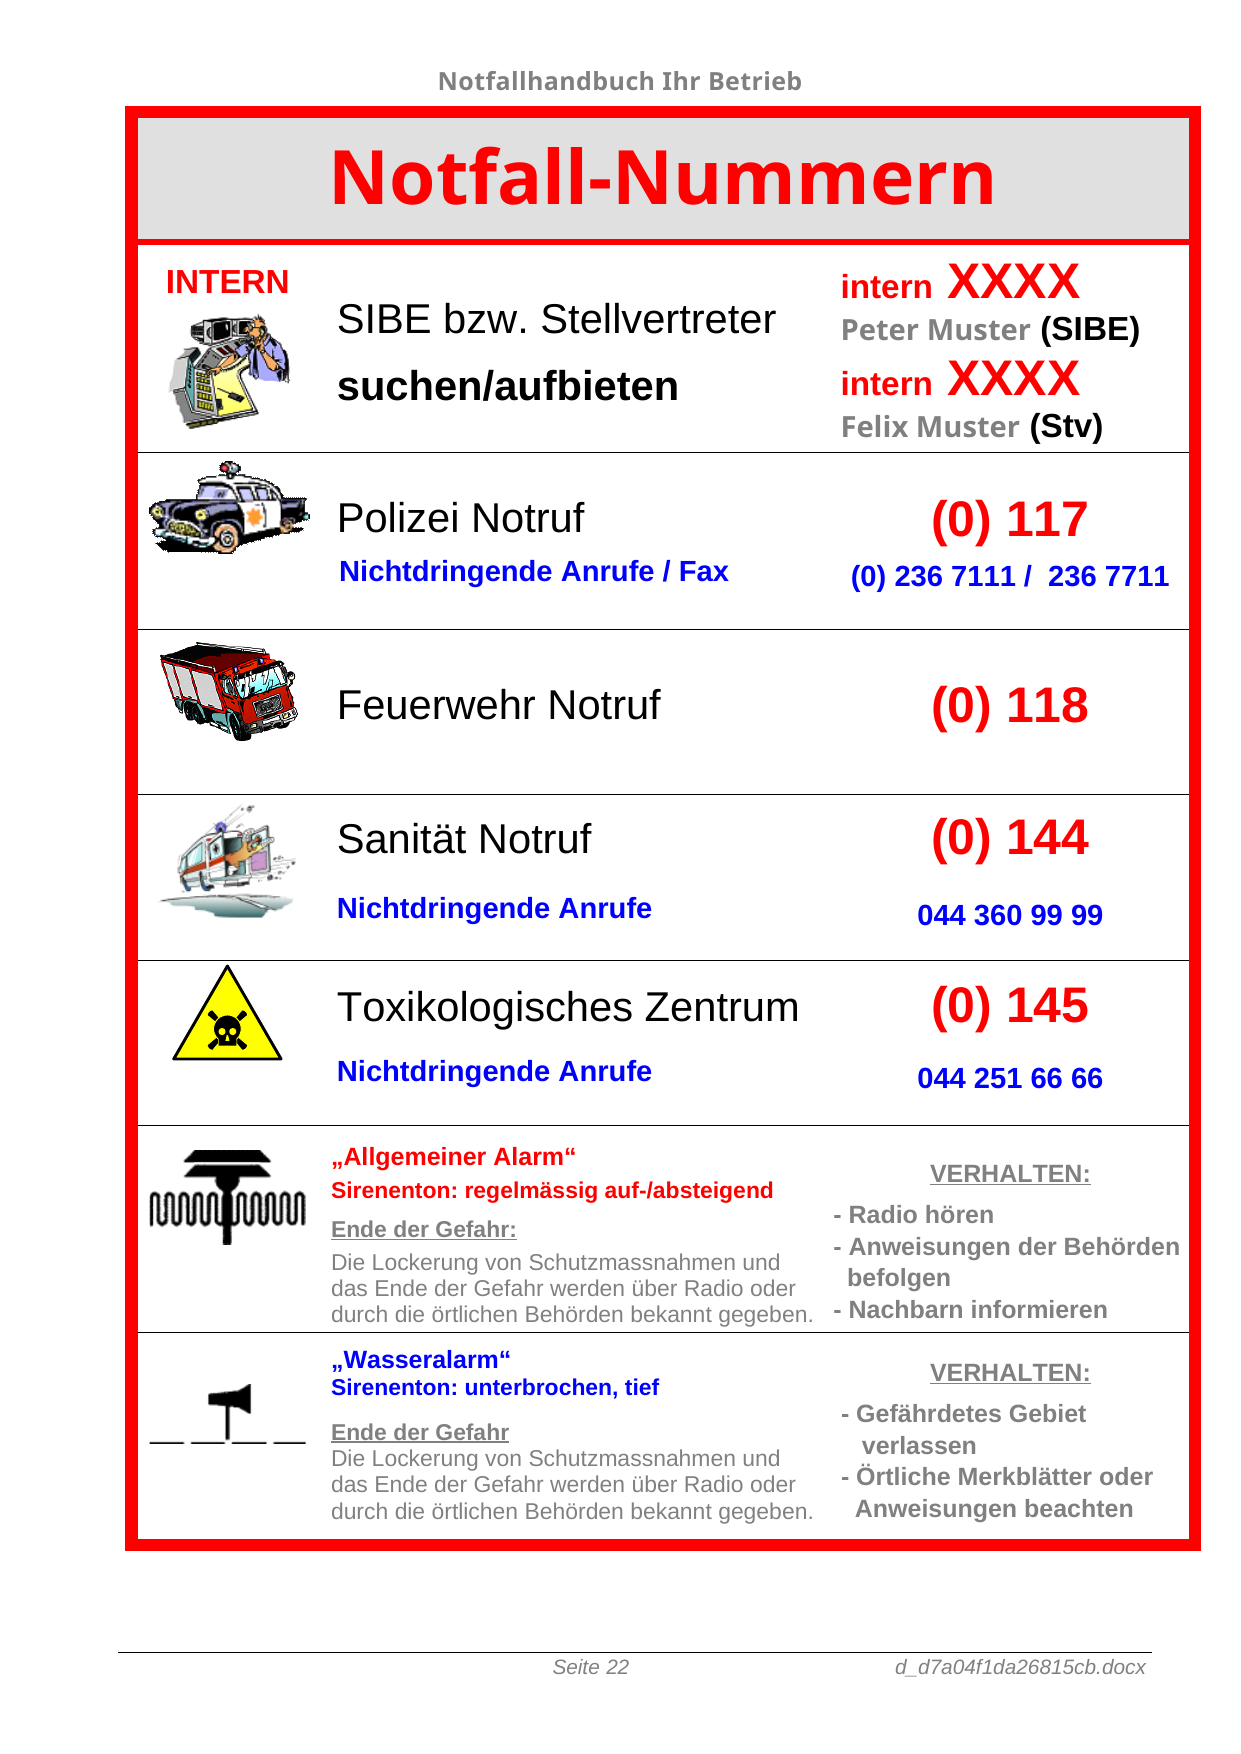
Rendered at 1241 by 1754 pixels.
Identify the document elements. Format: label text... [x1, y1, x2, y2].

table_cell intern XXXX Peter Muster (SIBE) intern XXXX Felix Muster (Stv) [826, 245, 1189, 452]
table_cell [138, 630, 323, 794]
table_cell [138, 961, 323, 1125]
table_cell VERHALTEN: - Radio hören - Anweisungen der Behörden befolgen - Nachbarn informieren [826, 1126, 1189, 1332]
picture [149, 634, 306, 747]
table_cell INTERN [138, 245, 323, 452]
table_cell VERHALTEN: - Gefährdetes Gebiet verlassen - Örtliche Merkblätter oder Anweisungen beachten [826, 1333, 1189, 1539]
picture [149, 1150, 306, 1245]
picture [159, 308, 296, 436]
table_cell (0) 117 (0) 236 7111 / 236 7711 [826, 453, 1189, 629]
picture [149, 1384, 306, 1444]
table_cell Polizei Notruf Nichtdringende Anrufe / Fax [324, 453, 826, 629]
table_cell [138, 795, 323, 960]
table_cell SIBE bzw. Stellvertreter suchen/aufbieten [324, 245, 826, 452]
table_header Notfall-Nummern [138, 118, 1189, 239]
table_cell (0) 118 [826, 630, 1189, 794]
table_cell (0) 145 044 251 66 66 [826, 961, 1189, 1125]
table_cell „Allgemeiner Alarm“ Sirenenton: regelmässig auf-/absteigend Ende der Gefahr: Die Lockerung von Schutzmassnahmen und das Ende der Gefahr werden über Radio oder durch die örtlichen Behörden bekannt gegeben. [324, 1126, 826, 1332]
table_cell [138, 1333, 323, 1539]
picture [154, 798, 302, 924]
picture [139, 456, 316, 559]
table_cell [138, 1126, 323, 1332]
table_cell Feuerwehr Notruf [324, 630, 826, 794]
table_cell Sanität Notruf Nichtdringende Anrufe [324, 795, 826, 960]
table_cell Toxikologisches Zentrum Nichtdringende Anrufe [324, 961, 826, 1125]
table_cell (0) 144 044 360 99 99 [826, 795, 1189, 960]
table_cell „Wasseralarm“ Sirenenton: unterbrochen, tief Ende der Gefahr Die Lockerung von Schutzmassnahmen und das Ende der Gefahr werden über Radio oder durch die örtlichen Behörden bekannt gegeben. [324, 1333, 826, 1539]
table_cell [138, 453, 323, 629]
